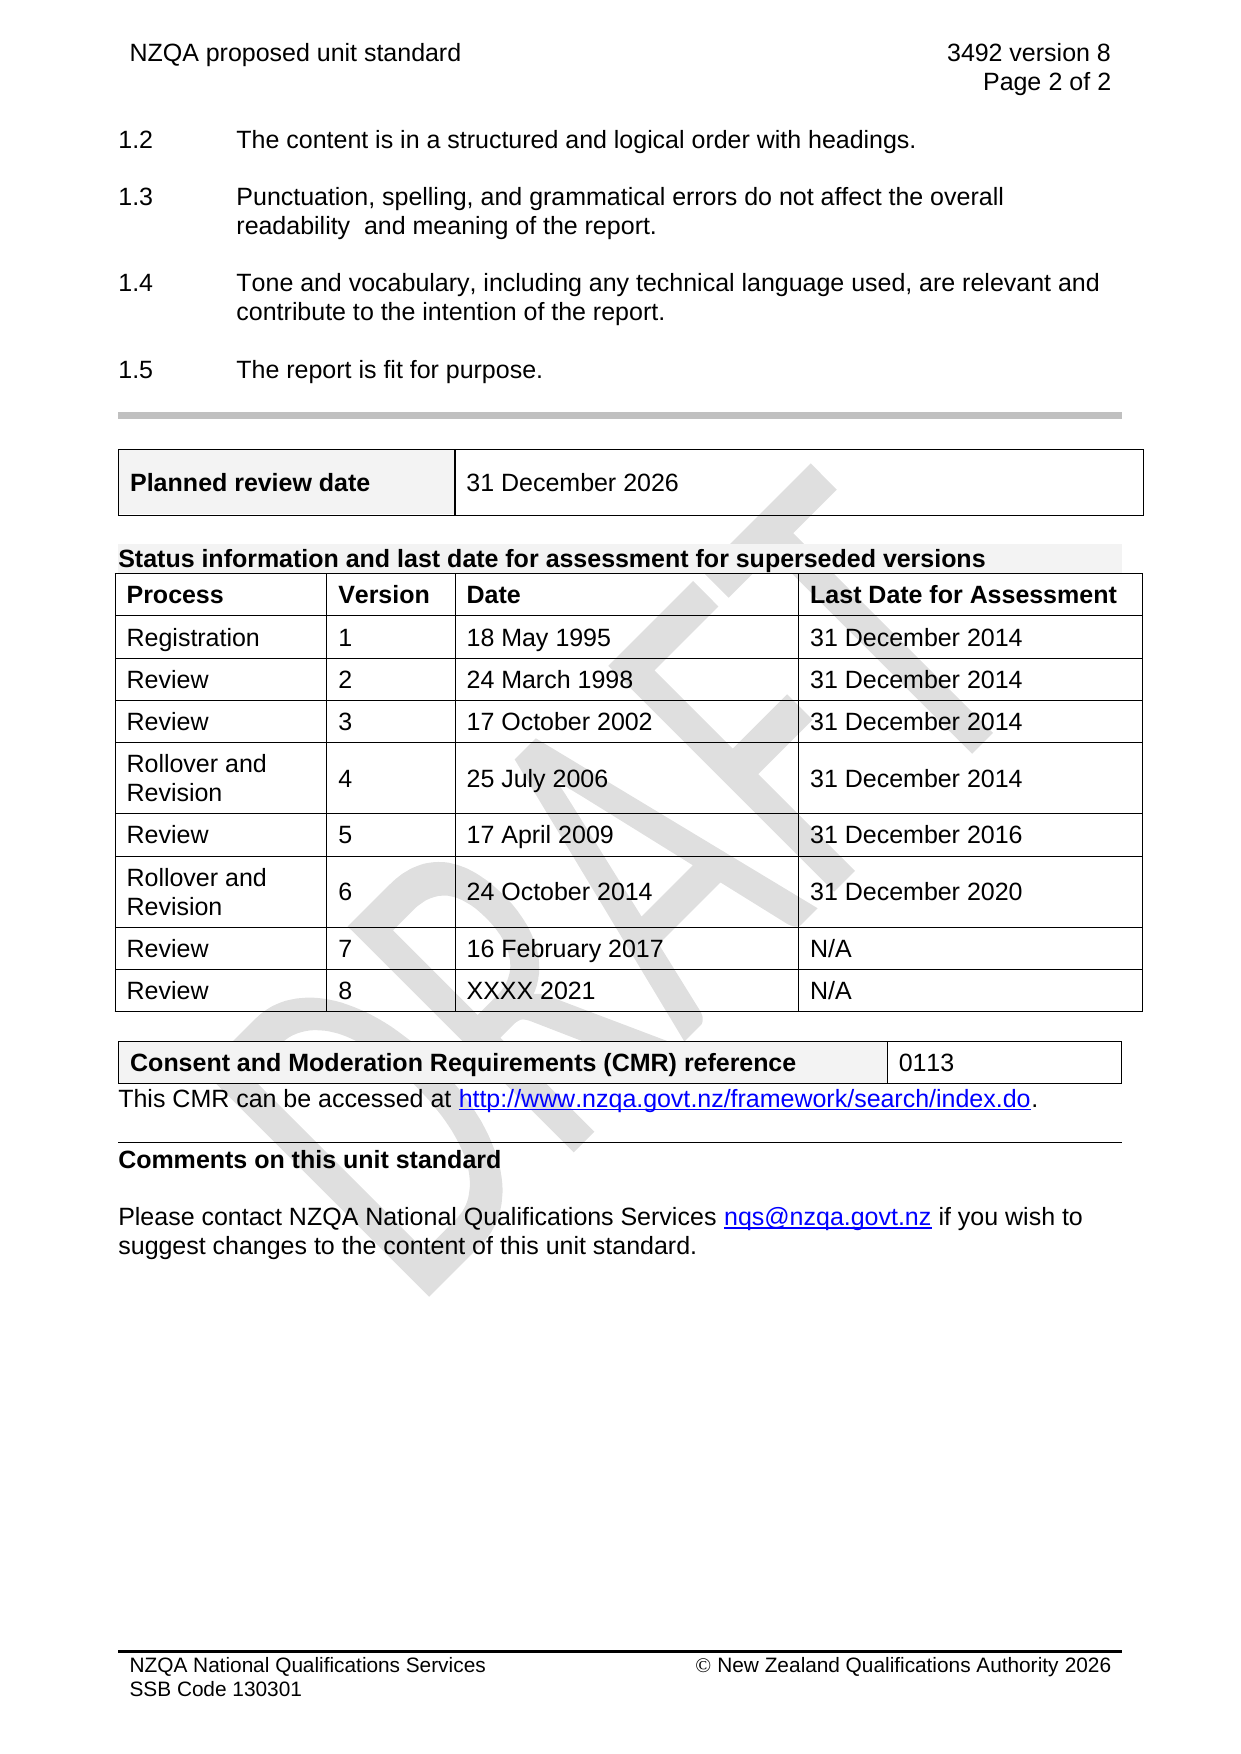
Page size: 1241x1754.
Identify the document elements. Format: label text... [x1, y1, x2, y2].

text This CMR can be accessed at http://www.nzqa.govt.nz/framework/search/index.do. [118, 1084, 1122, 1113]
table_cell Review [116, 928, 326, 969]
table_cell Rollover and Revision [116, 857, 326, 927]
table_cell N/A [799, 928, 1142, 969]
table_cell 17 April 2009 [456, 814, 798, 856]
text Status information and last date for assessment for superseded versions [118, 544, 1122, 573]
table_cell 5 [327, 814, 455, 856]
text Comments on this unit standard [118, 1143, 1122, 1174]
table_cell XXXX 2021 [456, 970, 798, 1011]
table_cell 25 July 2006 [456, 743, 798, 813]
table_cell 31 December 2016 [799, 814, 1142, 856]
table_header 31 December 2026 [456, 450, 1143, 514]
table_cell Rollover and Revision [116, 743, 326, 813]
table_cell 3 [327, 701, 455, 742]
table_cell 17 October 2002 [456, 701, 798, 742]
table_cell Review [116, 814, 326, 856]
table_header Version [327, 574, 455, 615]
table_cell 8 [327, 970, 455, 1011]
table_cell 31 December 2014 [799, 659, 1142, 700]
table_cell Review [116, 701, 326, 742]
table_cell 31 December 2020 [799, 857, 1142, 927]
table_header 0113 [888, 1042, 1121, 1083]
table_header Date [456, 574, 798, 615]
table_cell Review [116, 659, 326, 700]
table_cell 2 [327, 659, 455, 700]
table_cell Registration [116, 616, 326, 658]
text 1.3 Punctuation, spelling, and grammatical errors do not affect the overall readability and meaning of the report. [118, 182, 1122, 240]
table_cell 16 February 2017 [456, 928, 798, 969]
table_cell 1 [327, 616, 455, 658]
table_header Process [116, 574, 326, 615]
text 1.5 The report is fit for purpose. [118, 355, 1122, 383]
table_cell 18 May 1995 [456, 616, 798, 658]
table_cell N/A [799, 970, 1142, 1011]
table_cell Review [116, 970, 326, 1011]
table_cell 6 [327, 857, 455, 927]
table_header Planned review date [119, 450, 454, 514]
table_header Last Date for Assessment [799, 574, 1142, 615]
table_cell 24 March 1998 [456, 659, 798, 700]
text Please contact NZQA National Qualifications Services nqs@nzqa.govt.nz if you wish to suggest changes to the content of this unit standard. [118, 1202, 1122, 1260]
table_cell 4 [327, 743, 455, 813]
table_cell 7 [327, 928, 455, 969]
table_cell 31 December 2014 [799, 616, 1142, 658]
table_header Consent and Moderation Requirements (CMR) reference [119, 1042, 887, 1083]
table_cell 31 December 2014 [799, 701, 1142, 742]
table_cell 31 December 2014 [799, 743, 1142, 813]
table_cell 24 October 2014 [456, 857, 798, 927]
text 1.2 The content is in a structured and logical order with headings. [118, 125, 1122, 153]
text 1.4 Tone and vocabulary, including any technical language used, are relevant and contribute to the intention of the report. [118, 268, 1122, 326]
